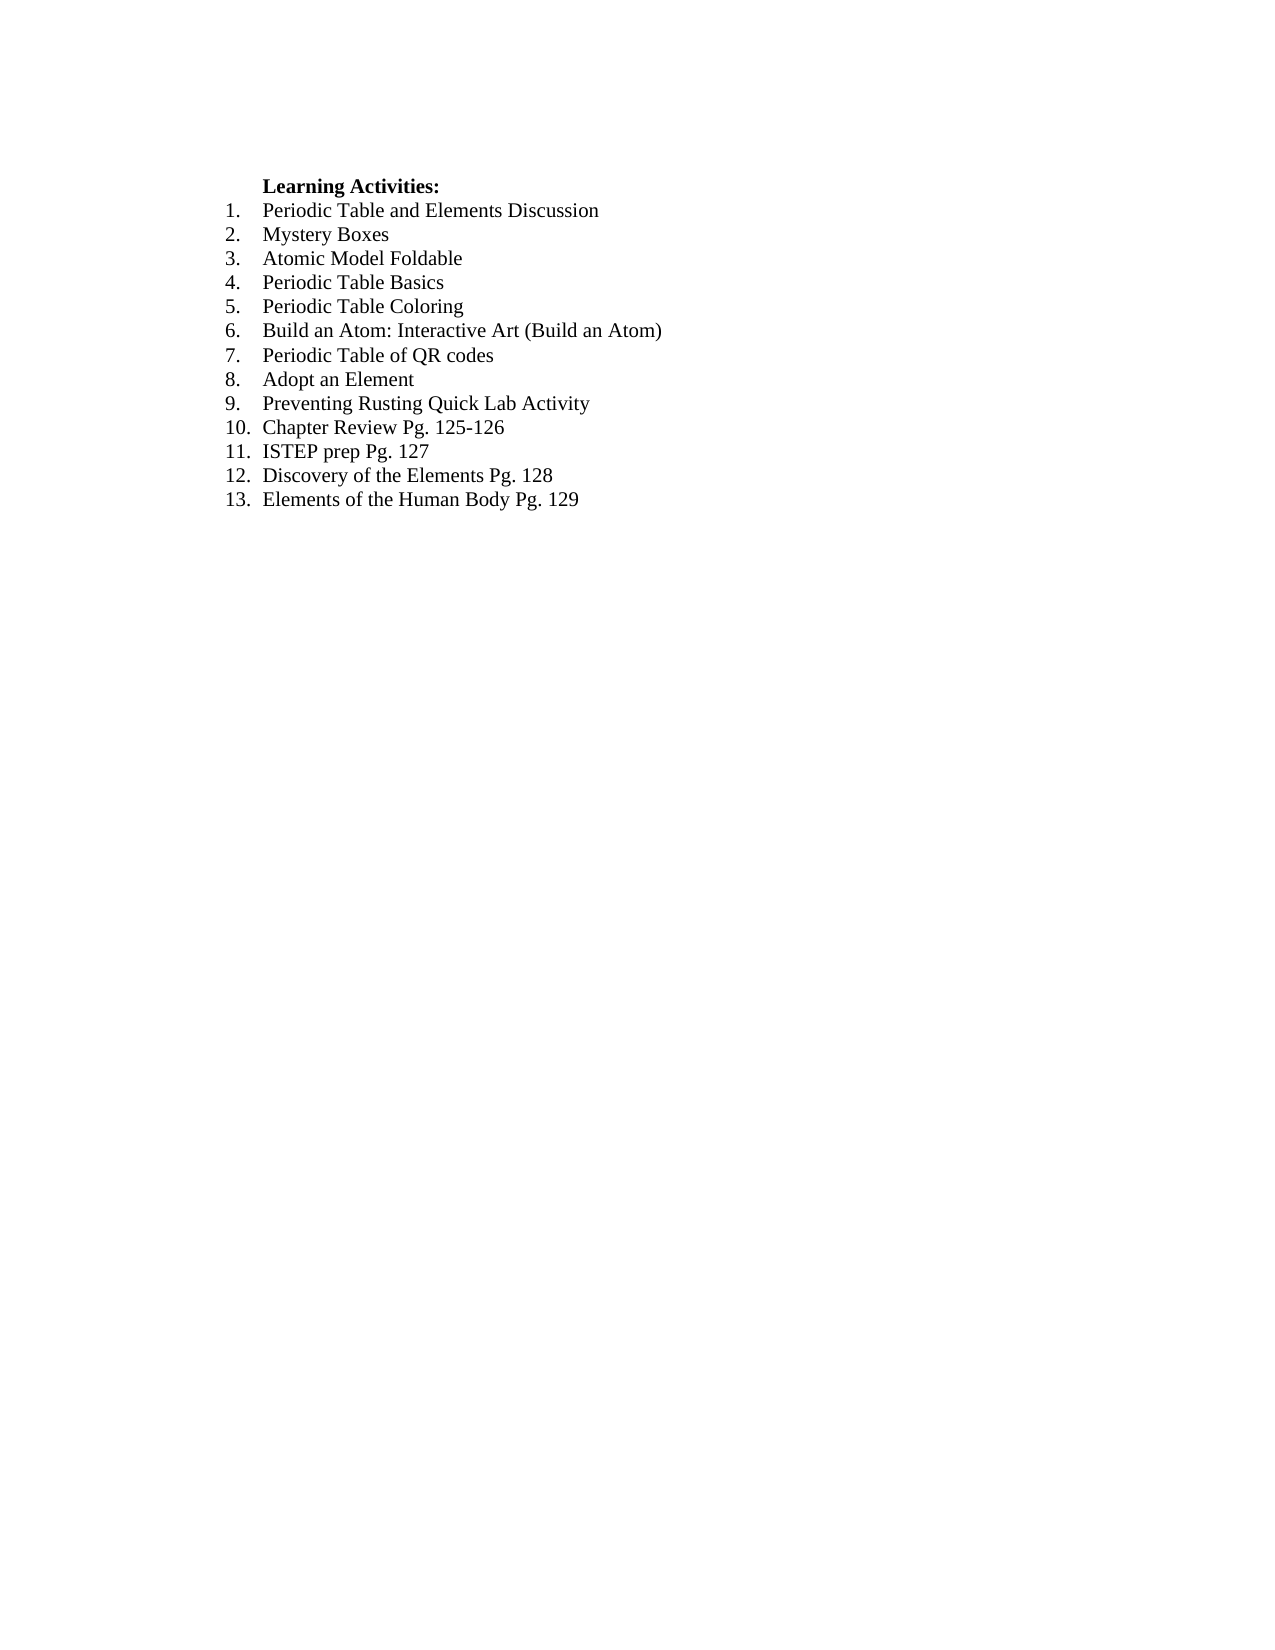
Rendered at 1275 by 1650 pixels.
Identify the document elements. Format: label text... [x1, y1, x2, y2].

list Elements of the Human Body Pg. 129 [225, 487, 1087, 511]
text Learning Activities: [262, 174, 1087, 198]
list Preventing Rusting Quick Lab Activity [225, 391, 1087, 415]
list Chapter Review Pg. 125-126 [225, 415, 1087, 439]
list Periodic Table Coloring [225, 294, 1087, 318]
list Periodic Table and Elements Discussion [225, 198, 1087, 222]
list ISTEP prep Pg. 127 [225, 439, 1087, 463]
list Build an Atom: Interactive Art (Build an Atom) [225, 318, 1087, 342]
list Periodic Table of QR codes [225, 342, 1087, 367]
list Discovery of the Elements Pg. 128 [225, 463, 1087, 487]
list Mystery Boxes [225, 222, 1087, 246]
list Adopt an Element [225, 367, 1087, 391]
list Periodic Table Basics [225, 270, 1087, 294]
list Atomic Model Foldable [225, 246, 1087, 270]
